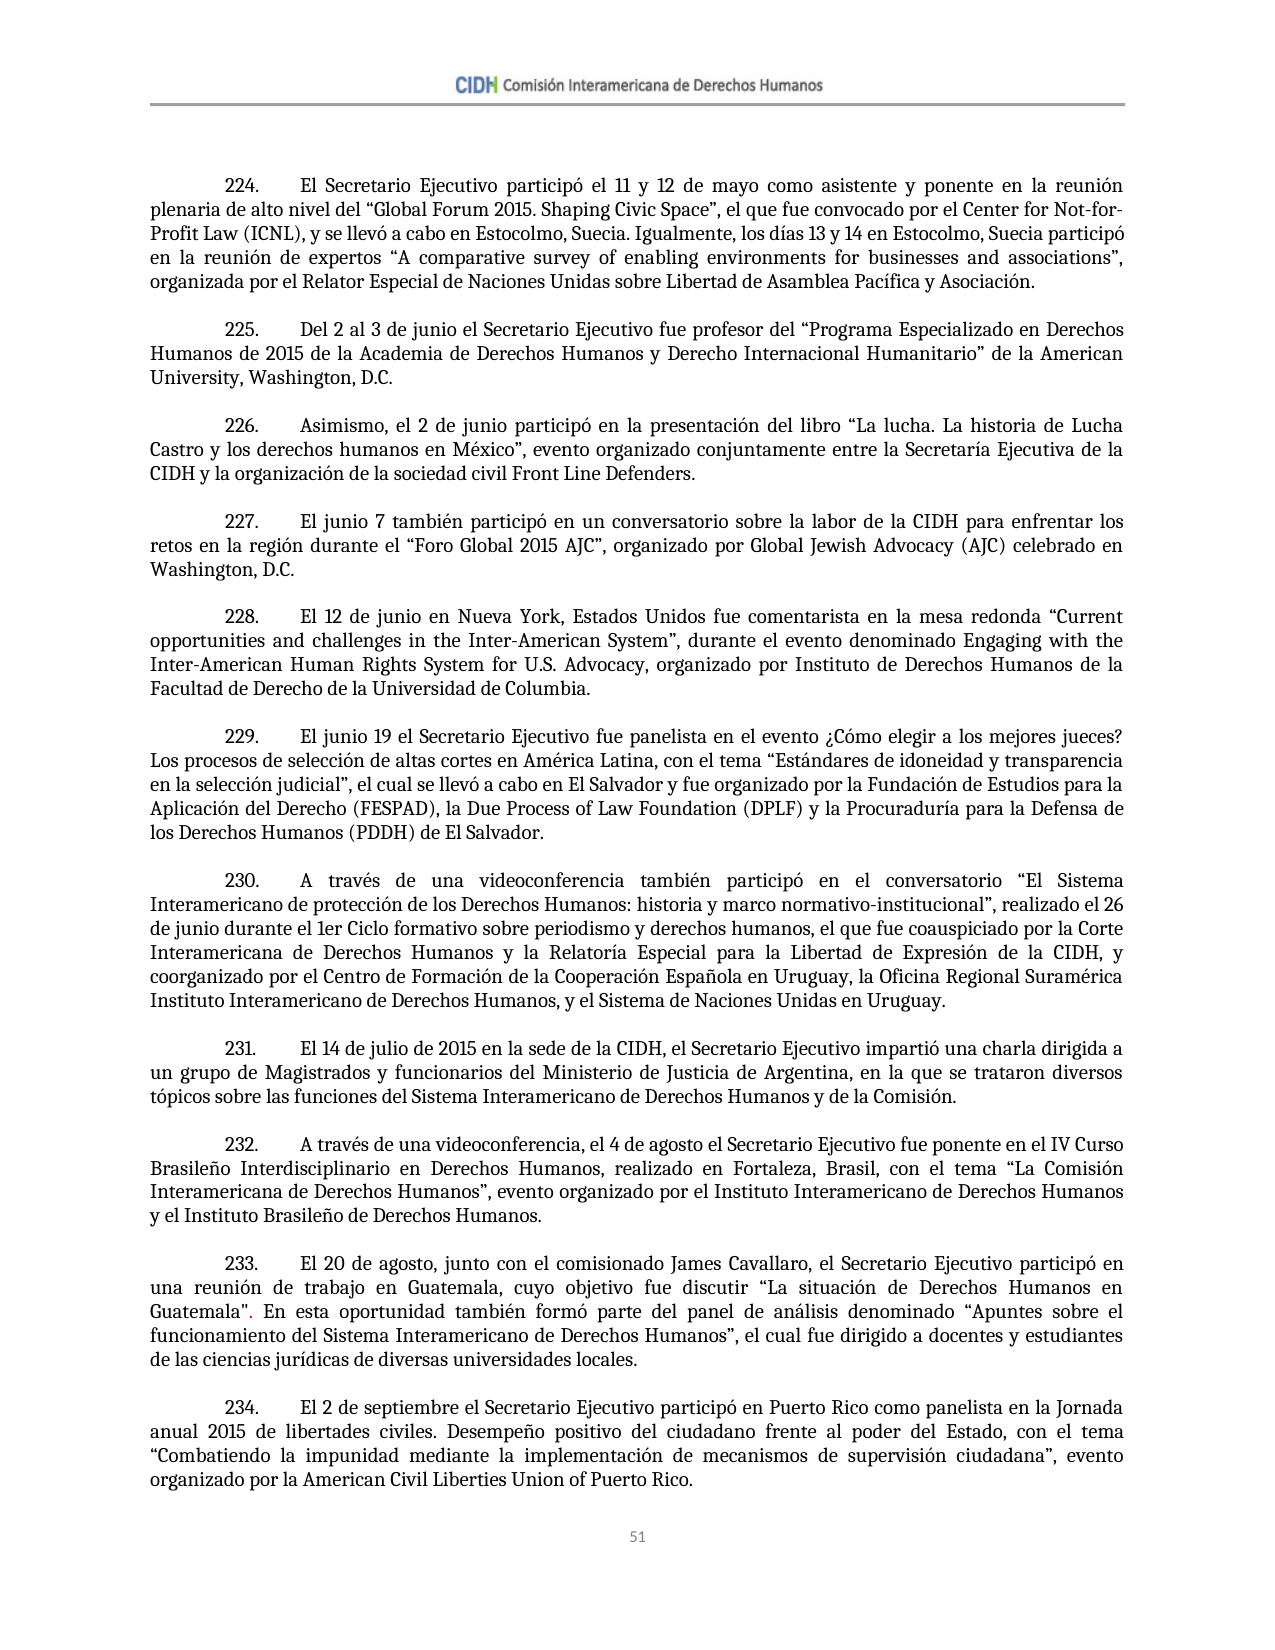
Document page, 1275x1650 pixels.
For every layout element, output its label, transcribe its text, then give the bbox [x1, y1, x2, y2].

list Asimismo, el 2 de junio participó en la presentación del libro “La lucha. La historia de Lucha Castro y los derechos humanos en México”, evento organizado conjuntamente entre la Secretaría Ejecutiva de la CIDH y la organización de la sociedad civil Front Line Defenders. [150, 413, 1125, 485]
list El 2 de septiembre el Secretario Ejecutivo participó en Puerto Rico como panelista en la Jornada anual 2015 de libertades civiles. Desempeño positivo del ciudadano frente al poder del Estado, con el tema “Combatiendo la impunidad mediante la implementación de mecanismos de supervisión ciudadana”, evento organizado por la American Civil Liberties Union of Puerto Rico. [150, 1396, 1125, 1492]
list A través de una videoconferencia también participó en el conversatorio “El Sistema Interamericano de protección de los Derechos Humanos: historia y marco normativo-institucional”, realizado el 26 de junio durante el 1er Ciclo formativo sobre periodismo y derechos humanos, el que fue coauspiciado por la Corte Interamericana de Derechos Humanos y la Relatoría Especial para la Libertad de Expresión de la CIDH, y coorganizado por el Centro de Formación de la Cooperación Española en Uruguay, la Oficina Regional Suramérica Instituto Interamericano de Derechos Humanos, y el Sistema de Naciones Unidas en Uruguay. [150, 869, 1125, 1012]
list Del 2 al 3 de junio el Secretario Ejecutivo fue profesor del “Programa Especializado en Derechos Humanos de 2015 de la Academia de Derechos Humanos y Derecho Internacional Humanitario” de la American University, Washington, D.C. [150, 318, 1125, 389]
list El junio 7 también participó en un conversatorio sobre la labor de la CIDH para enfrentar los retos en la región durante el “Foro Global 2015 AJC”, organizado por Global Jewish Advocacy (AJC) celebrado en Washington, D.C. [150, 509, 1125, 581]
picture [449, 75, 826, 96]
list El junio 19 el Secretario Ejecutivo fue panelista en el evento ¿Cómo elegir a los mejores jueces? Los procesos de selección de altas cortes en América Latina, con el tema “Estándares de idoneidad y transparencia en la selección judicial”, el cual se llevó a cabo en El Salvador y fue organizado por la Fundación de Estudios para la Aplicación del Derecho (FESPAD), la Due Process of Law Foundation (DPLF) y la Procuraduría para la Defensa de los Derechos Humanos (PDDH) de El Salvador. [150, 725, 1125, 845]
list El 14 de julio de 2015 en la sede de la CIDH, el Secretario Ejecutivo impartió una charla dirigida a un grupo de Magistrados y funcionarios del Ministerio de Justicia de Argentina, en la que se trataron diversos tópicos sobre las funciones del Sistema Interamericano de Derechos Humanos y de la Comisión. [150, 1036, 1125, 1108]
list El 20 de agosto, junto con el comisionado James Cavallaro, el Secretario Ejecutivo participó en una reunión de trabajo en Guatemala, cuyo objetivo fue discutir “La situación de Derechos Humanos en Guatemala". En esta oportunidad también formó parte del panel de análisis denominado “Apuntes sobre el funcionamiento del Sistema Interamericano de Derechos Humanos”, el cual fue dirigido a docentes y estudiantes de las ciencias jurídicas de diversas universidades locales. [150, 1252, 1125, 1372]
list A través de una videoconferencia, el 4 de agosto el Secretario Ejecutivo fue ponente en el IV Curso Brasileño Interdisciplinario en Derechos Humanos, realizado en Fortaleza, Brasil, con el tema “La Comisión Interamericana de Derechos Humanos”, evento organizado por el Instituto Interamericano de Derechos Humanos y el Instituto Brasileño de Derechos Humanos. [150, 1132, 1125, 1228]
list El Secretario Ejecutivo participó el 11 y 12 de mayo como asistente y ponente en la reunión plenaria de alto nivel del “Global Forum 2015. Shaping Civic Space”, el que fue convocado por el Center for Not-for-Profit Law (ICNL), y se llevó a cabo en Estocolmo, Suecia. Igualmente, los días 13 y 14 en Estocolmo, Suecia participó en la reunión de expertos “A comparative survey of enabling environments for businesses and associations”, organizada por el Relator Especial de Naciones Unidas sobre Libertad de Asamblea Pacífica y Asociación. [150, 174, 1125, 294]
list El 12 de junio en Nueva York, Estados Unidos fue comentarista en la mesa redonda “Current opportunities and challenges in the Inter-American System”, durante el evento denominado Engaging with the Inter-American Human Rights System for U.S. Advocacy, organizado por Instituto de Derechos Humanos de la Facultad de Derecho de la Universidad de Columbia. [150, 605, 1125, 701]
